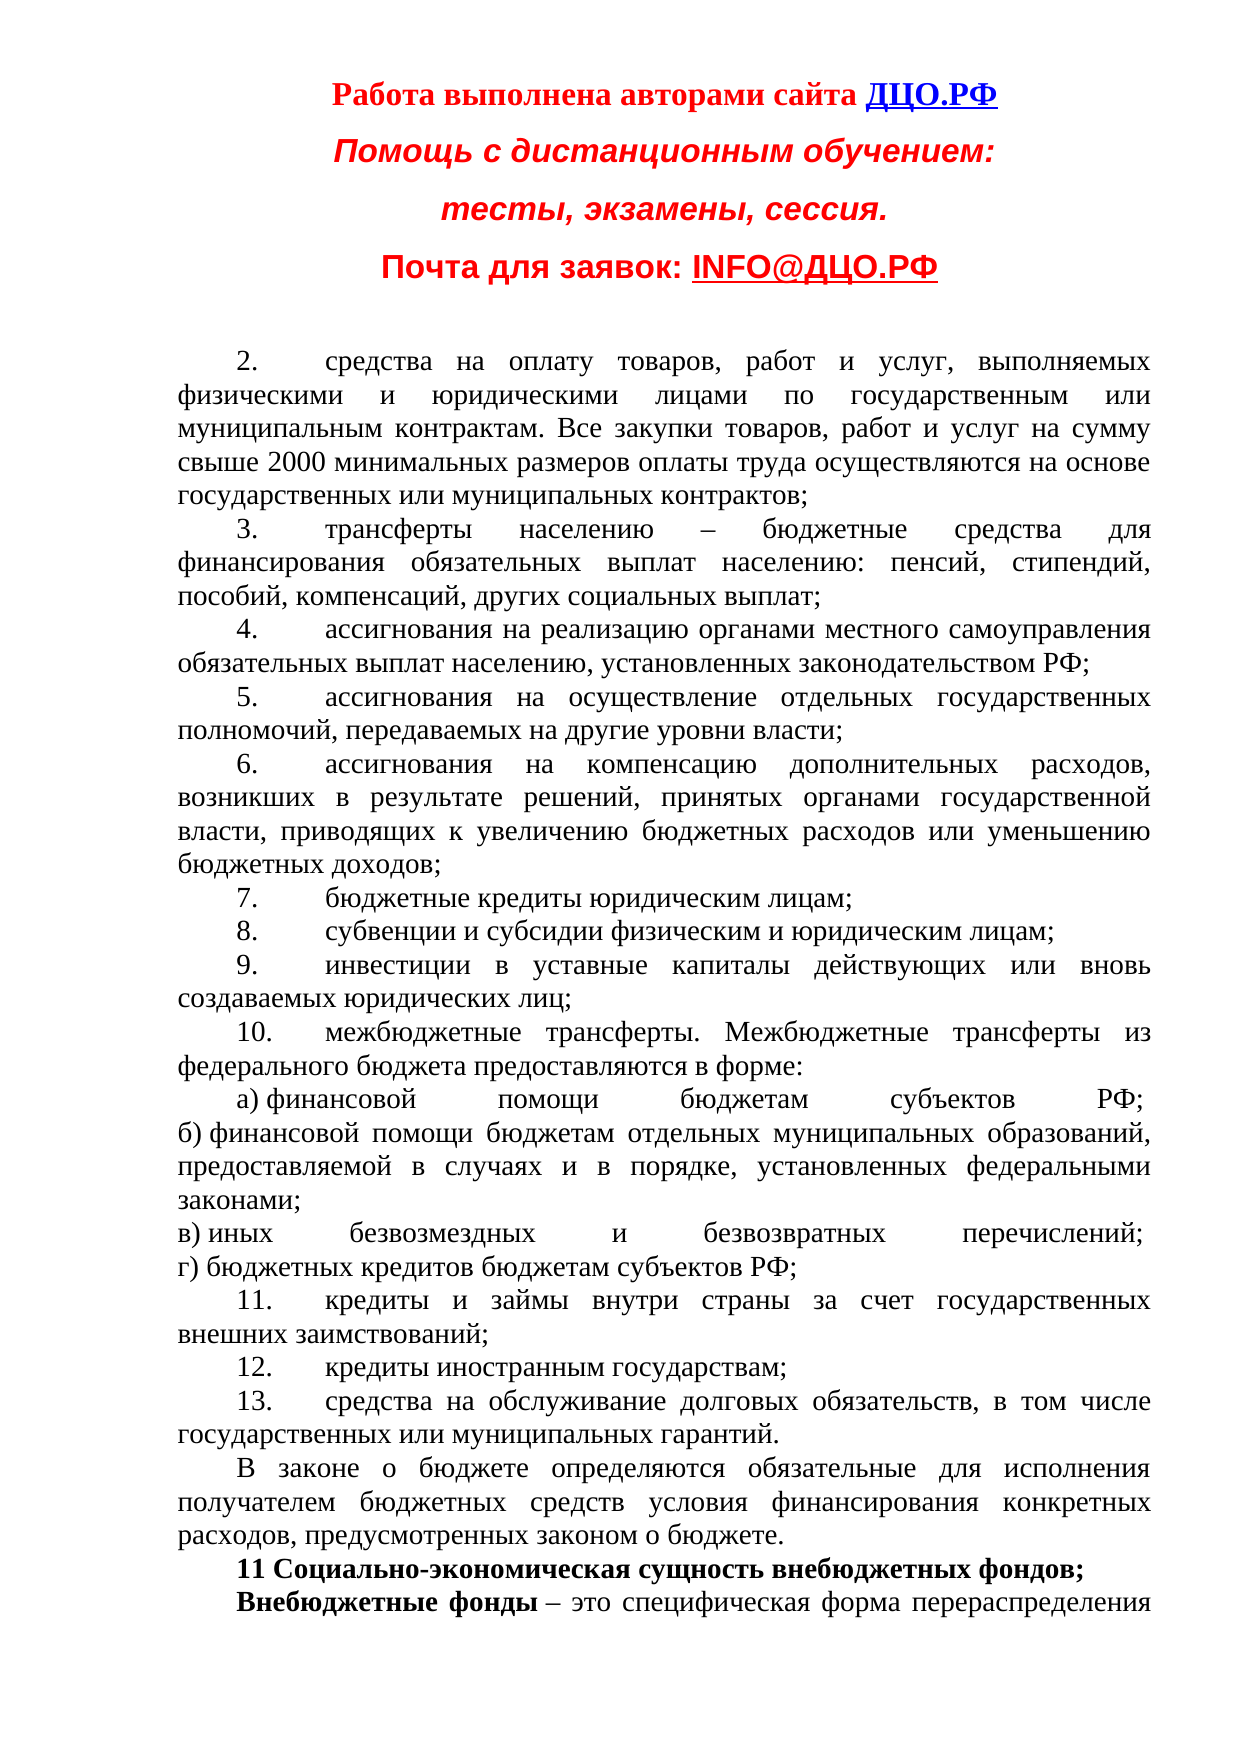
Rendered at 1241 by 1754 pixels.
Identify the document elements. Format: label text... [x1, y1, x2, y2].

list кредиты и займы внутри страны за счет государственных внешних заимствований; [177, 1282, 1152, 1349]
list инвестиции в уставные капиталы действующих или вновь создаваемых юридических лиц; [177, 947, 1152, 1014]
list бюджетные кредиты юридическим лицам; [177, 880, 1152, 913]
list межбюджетные трансферты. Межбюджетные трансферты из федерального бюджета предоставляются в форме: [177, 1014, 1152, 1081]
text а) финансовой помощи бюджетам субъектов РФ; б) финансовой помощи бюджетам отдельных муниципальных образований, предоставляемой в случаях и в порядке, установленных федеральными законами; в) иных безвозмездных и безвозвратных перечислений; г) бюджетных кредитов бюджетам субъектов РФ; [177, 1081, 1152, 1282]
list трансферты населению – бюджетные средства для финансирования обязательных выплат населению: пенсий, стипендий, пособий, компенсаций, других социальных выплат; [177, 511, 1152, 612]
text В законе о бюджете определяются обязательные для исполнения получателем бюджетных средств условия финансирования конкретных расходов, предусмотренных законом о бюджете. [177, 1450, 1152, 1551]
list ассигнования на реализацию органами местного самоуправления обязательных выплат населению, установленных законодательством РФ; [177, 612, 1152, 679]
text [177, 1584, 1152, 1618]
list ассигнования на компенсацию дополнительных расходов, возникших в результате решений, принятых органами государственной власти, приводящих к увеличению бюджетных расходов или уменьшению бюджетных доходов; [177, 746, 1152, 880]
list cредства на оплату товаров, работ и услуг, выполняемых физическими и юридическими лицами по государственным или муниципальным контрактам. Все закупки товаров, работ и услуг на сумму свыше 2000 минимальных размеров оплаты труда осуществляются на основе государственных или муниципальных контрактов; [177, 343, 1152, 511]
list средства на обслуживание долговых обязательств, в том числе государственных или муниципальных гарантий. [177, 1383, 1152, 1450]
list ассигнования на осуществление отдельных государственных полномочий, передаваемых на другие уровни власти; [177, 679, 1152, 746]
text 11 Социально-экономическая сущность внебюджетных фондов; [177, 1551, 1152, 1584]
list кредиты иностранным государствам; [177, 1349, 1152, 1383]
list субвенции и субсидии физическим и юридическим лицам; [177, 913, 1152, 947]
